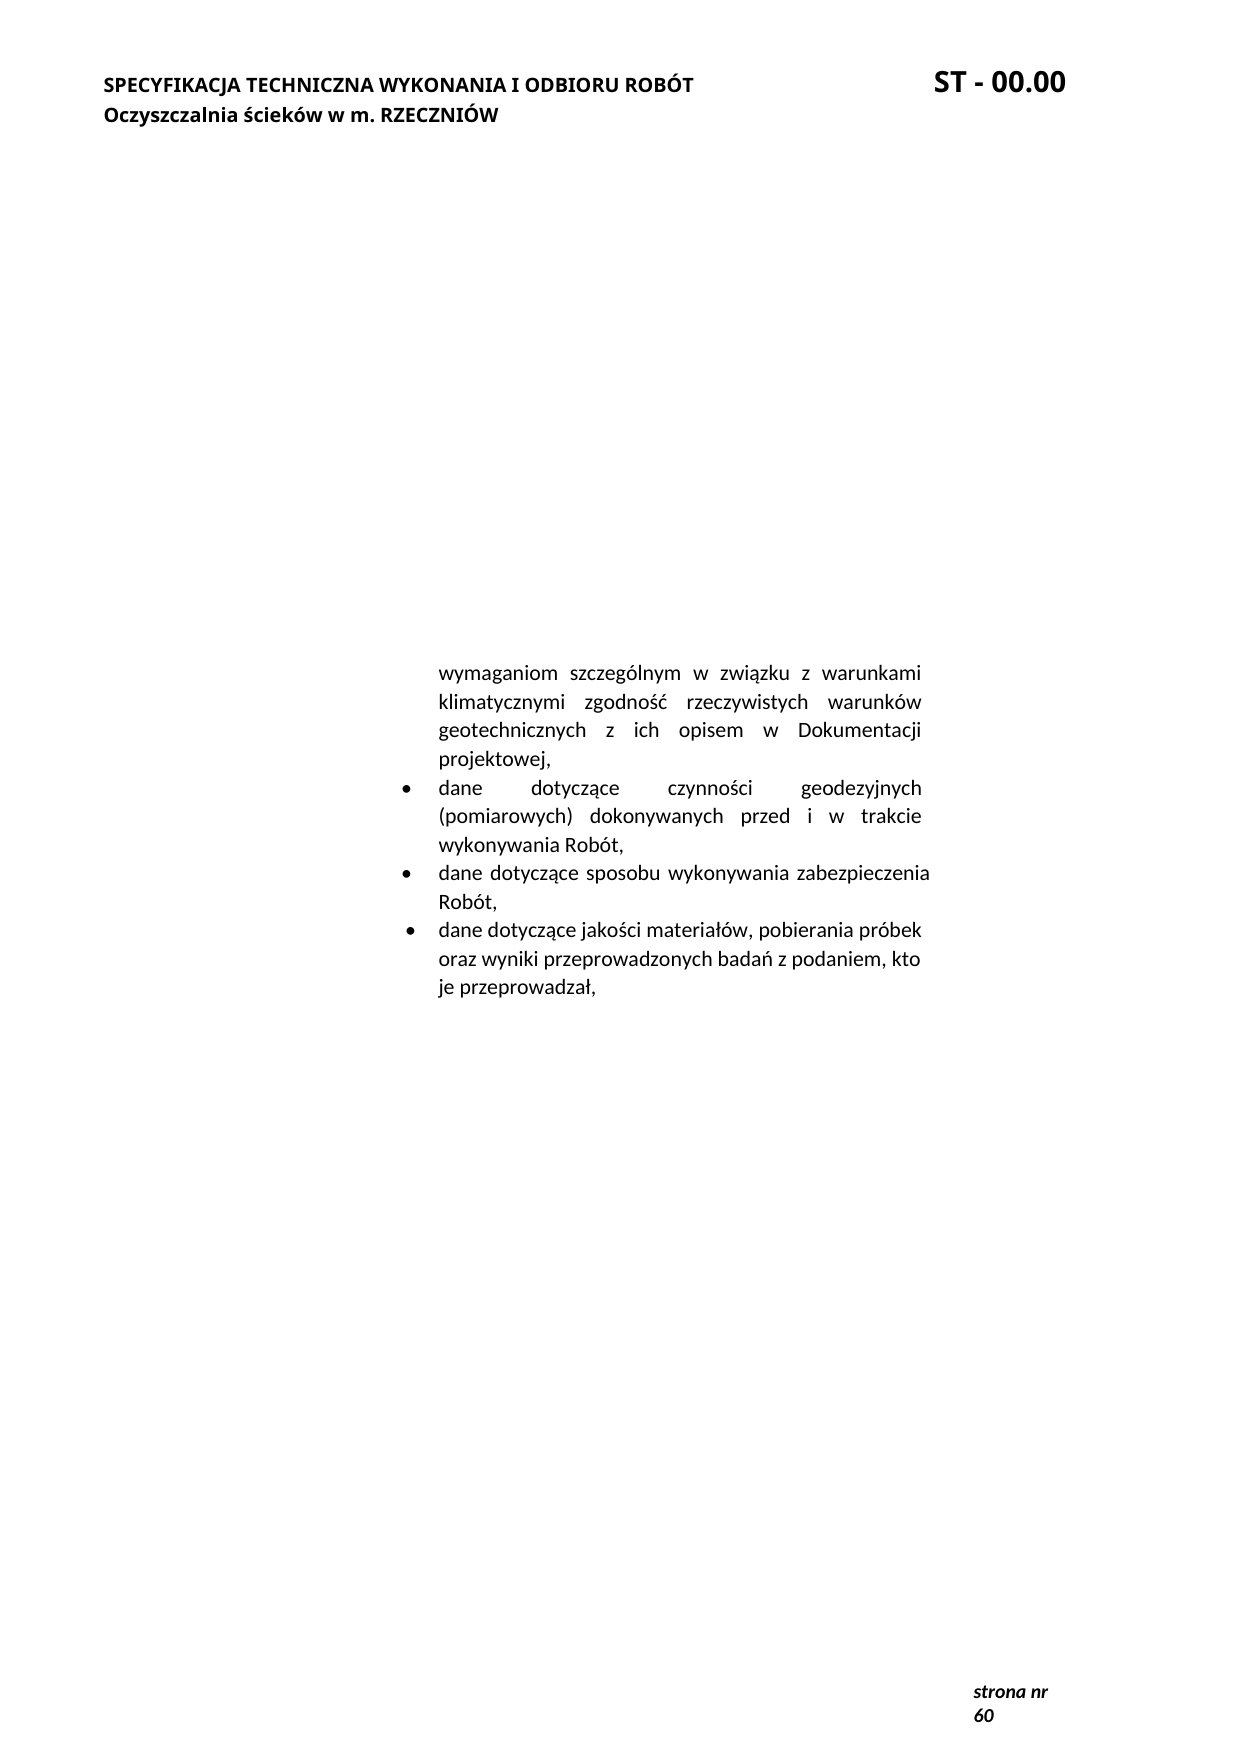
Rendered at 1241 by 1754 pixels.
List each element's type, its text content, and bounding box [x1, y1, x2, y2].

list dane dotyczące jakości materiałów, pobierania próbek oraz wyniki przeprowadzonych badań z podaniem, kto je przeprowadzał, [405, 915, 928, 1000]
list dane dotyczące czynności geodezyjnych (pomiarowych) dokonywanych przed i w trakcie wykonywania Robót, [401, 772, 922, 858]
list stan pogody i temperaturę powietrza w okresie wykonywania Robót podlegających ograniczeniom lub wymaganiom szczególnym w związku z warunkami klimatycznymi zgodność rzeczywistych warunków geotechnicznych z ich opisem w Dokumentacji projektowej, [401, 658, 922, 772]
list dane dotyczące sposobu wykonywania zabezpieczenia Robót, [401, 858, 930, 915]
